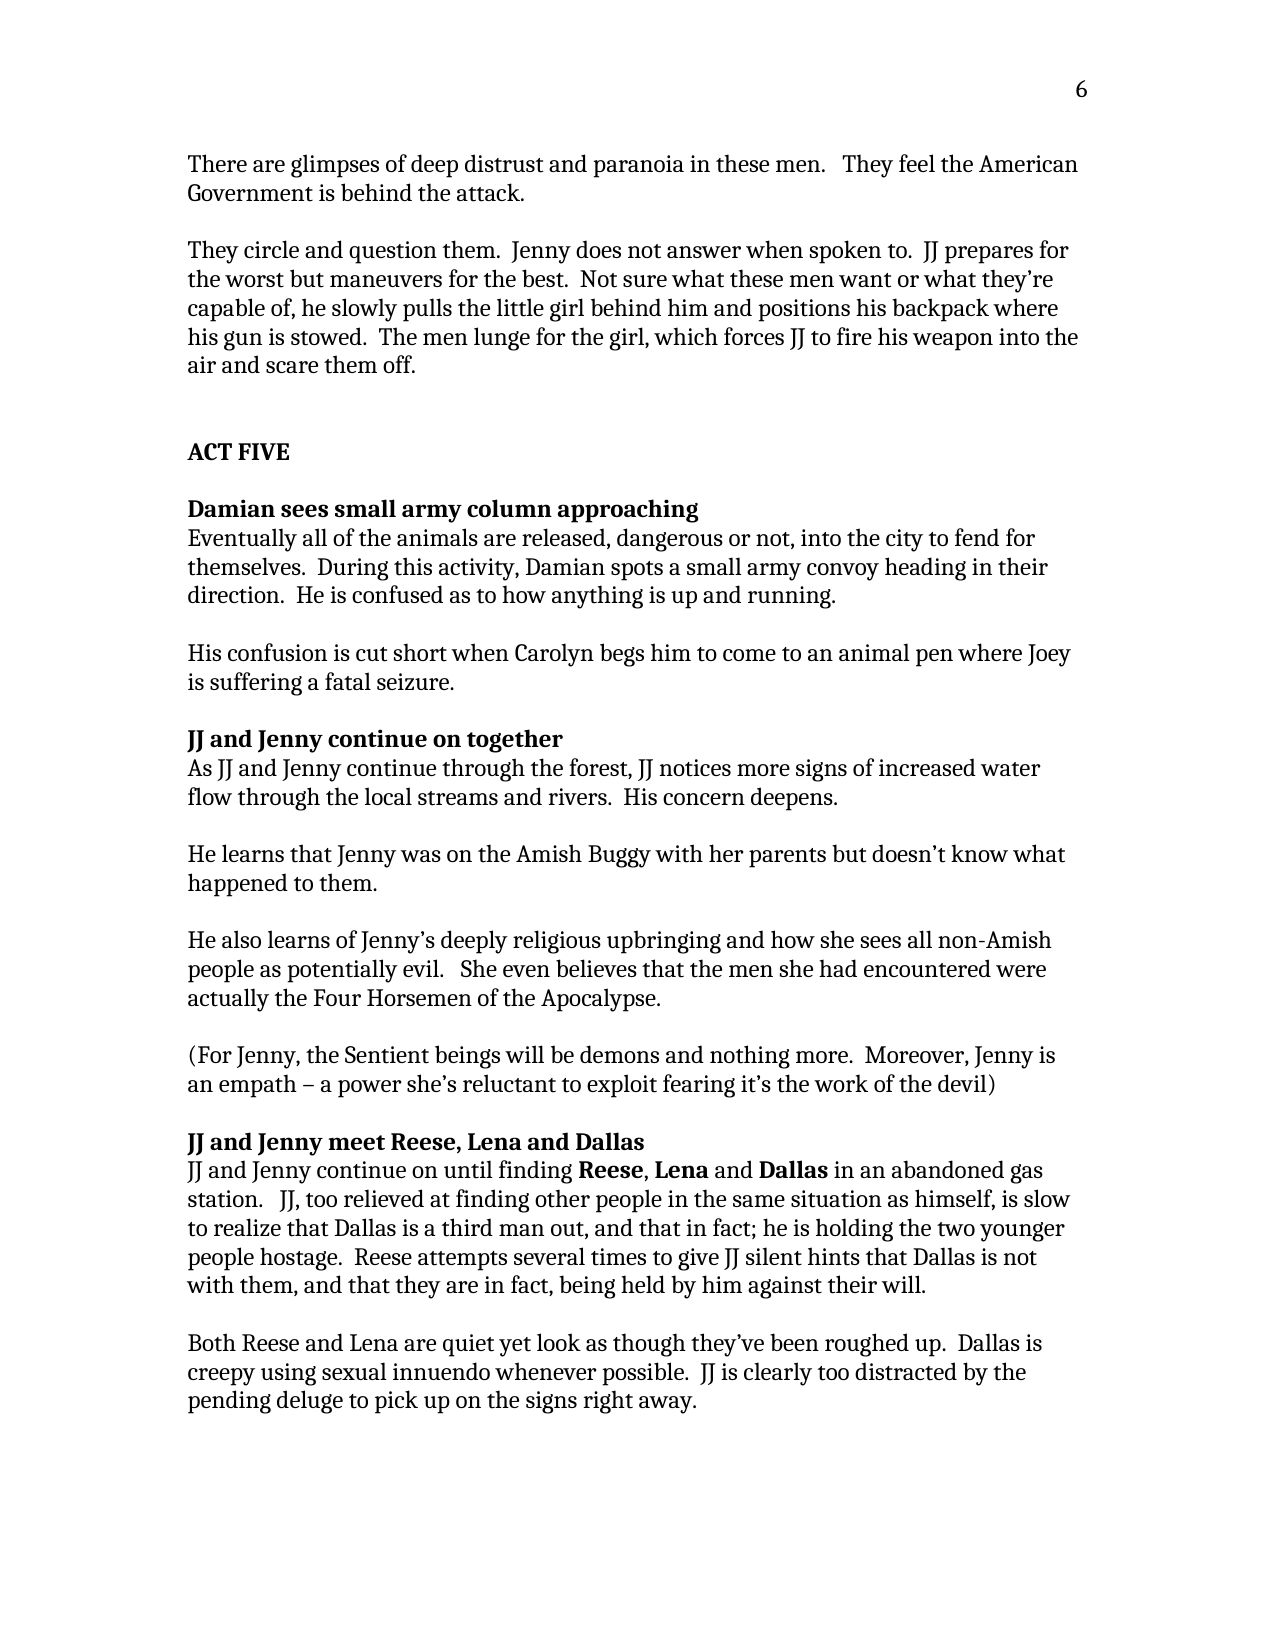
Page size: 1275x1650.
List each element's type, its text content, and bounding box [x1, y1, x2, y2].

text There are glimpses of deep distrust and paranoia in these men. They feel the American Government is behind the attack. [187, 150, 1087, 207]
text JJ and Jenny meet Reese, Lena and Dallas [187, 1127, 1087, 1156]
text He also learns of Jenny’s deeply religious upbringing and how she sees all non-Amish people as potentially evil. She even believes that the men she had encountered were actually the Four Horsemen of the Apocalypse. [187, 926, 1087, 1012]
text They circle and question them. Jenny does not answer when spoken to. JJ prepares for the worst but maneuvers for the best. Not sure what these men want or what they’re capable of, he slowly pulls the little girl behind him and positions his backpack where his gun is stowed. The men lunge for the girl, which forces JJ to fire his weapon into the air and scare them off. [187, 236, 1087, 380]
text JJ and Jenny continue on together [187, 725, 1087, 754]
text He learns that Jenny was on the Amish Buggy with her parents but doesn’t know what happened to them. [187, 840, 1087, 897]
text As JJ and Jenny continue through the forest, JJ notices more signs of increased water flow through the local streams and rivers. His concern deepens. [187, 754, 1087, 811]
text His confusion is cut short when Carolyn begs him to come to an animal pen where Joey is suffering a fatal seizure. [187, 639, 1087, 696]
text JJ and Jenny continue on until finding Reese, Lena and Dallas in an abandoned gas station. JJ, too relieved at finding other people in the same situation as himself, is slow to realize that Dallas is a third man out, and that in fact; he is holding the two younger people hostage. Reese attempts several times to give JJ silent hints that Dallas is not with them, and that they are in fact, being held by him against their will. [187, 1156, 1087, 1300]
text Both Reese and Lena are quiet yet look as though they’ve been roughed up. Dallas is creepy using sexual innuendo whenever possible. JJ is clearly too distracted by the pending deluge to pick up on the signs right away. [187, 1329, 1087, 1415]
text Eventually all of the animals are released, dangerous or not, into the city to fend for themselves. During this activity, Damian spots a small army convoy heading in their direction. He is confused as to how anything is up and running. [187, 524, 1087, 610]
text ACT FIVE [187, 437, 1087, 466]
text (For Jenny, the Sentient beings will be demons and nothing more. Moreover, Jenny is an empath – a power she’s reluctant to exploit fearing it’s the work of the devil) [187, 1041, 1087, 1099]
text Damian sees small army column approaching [187, 495, 1087, 524]
